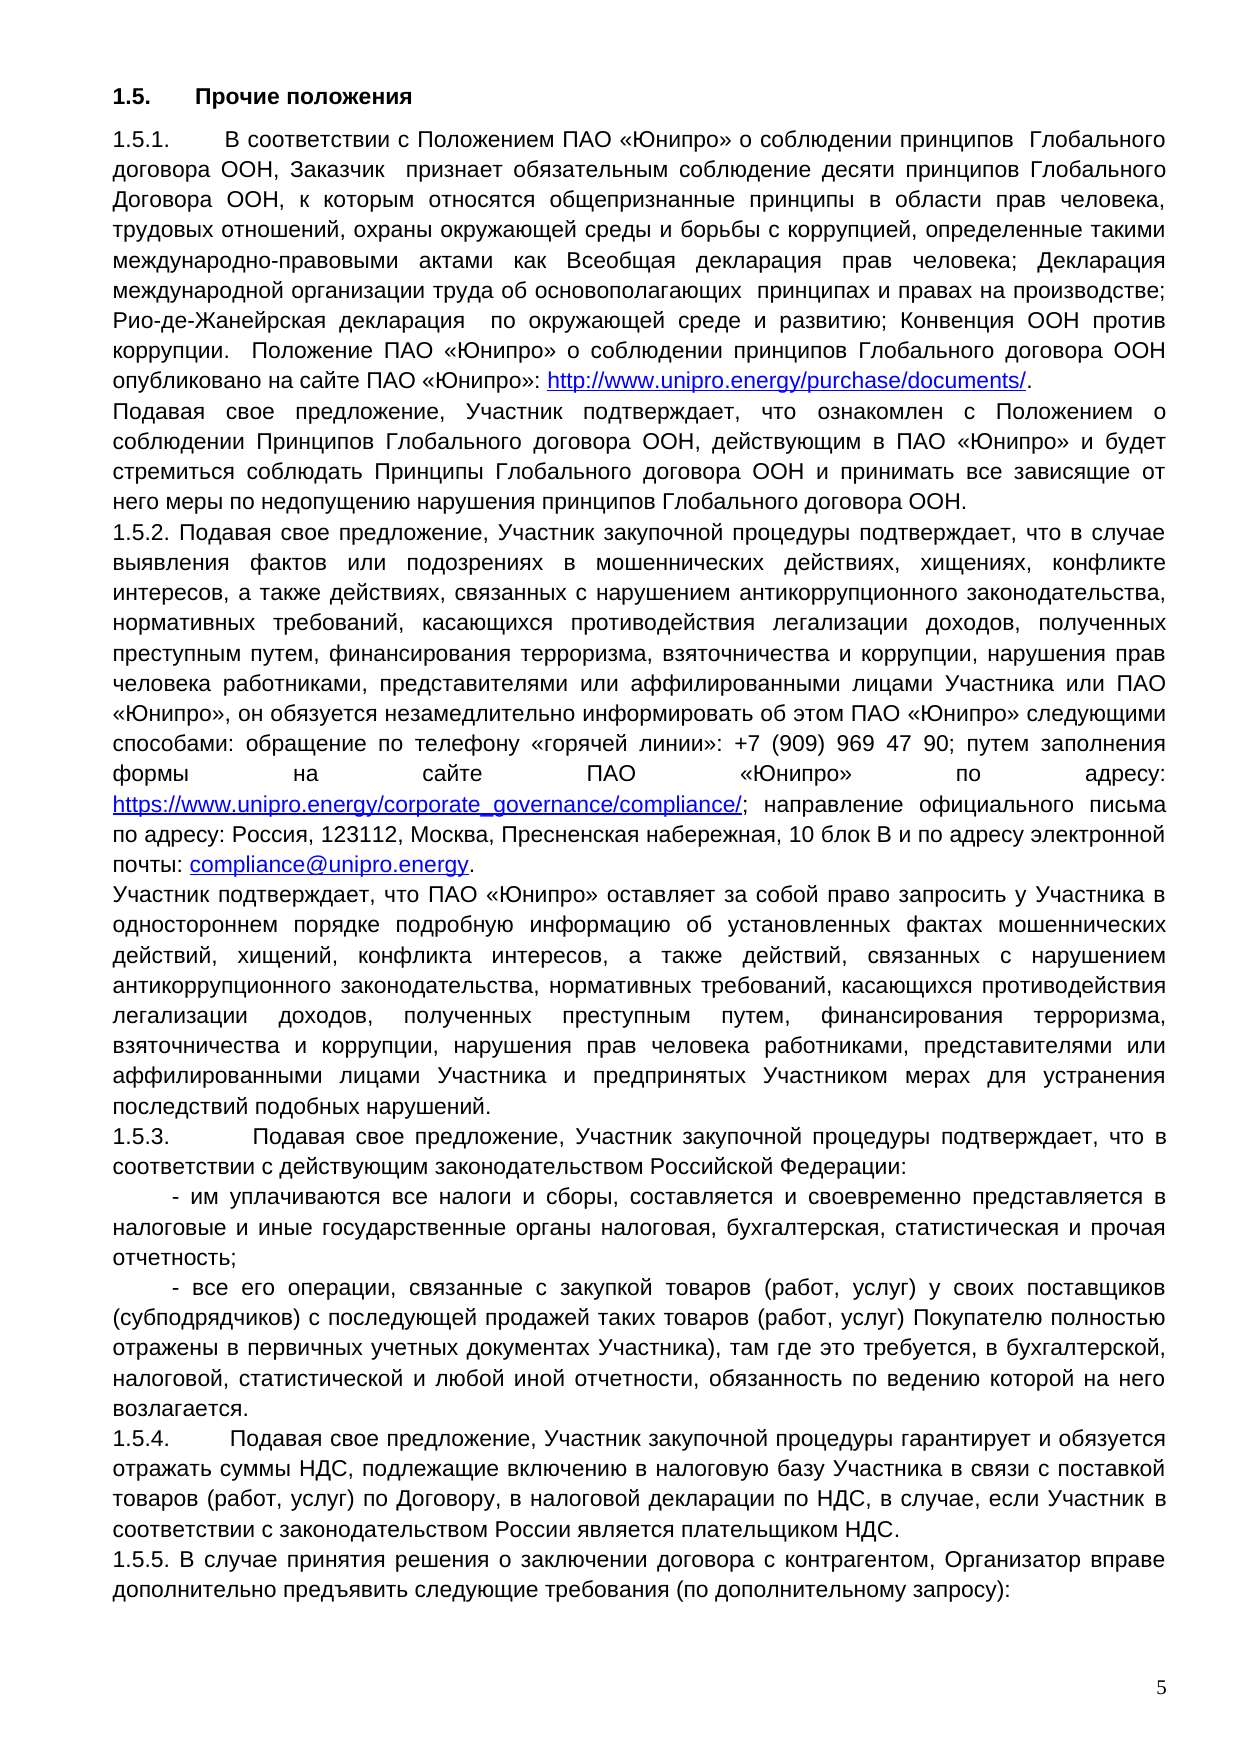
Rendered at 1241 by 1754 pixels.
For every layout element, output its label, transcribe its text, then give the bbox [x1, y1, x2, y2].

text 1.5.1. В соответствии с Положением ПАО «Юнипро» о соблюдении принципов Глобального договора ООН, Заказчик признает обязательным соблюдение десяти принципов Глобального Договора ООН, к которым относятся общепризнанные принципы в области прав человека, трудовых отношений, охраны окружающей среды и борьбы с коррупцией, определенные такими международно-правовыми актами как Всеобщая декларация прав человека; Декларация международной организации труда об основополагающих принципах и правах на производстве; Рио-де-Жанейрская декларация по окружающей среде и развитию; Конвенция ООН против коррупции. Положение ПАО «Юнипро» о соблюдении принципов Глобального договора ООН опубликовано на сайте ПАО «Юнипро»: http://www.unipro.energy/purchase/documents/. [112, 126, 1167, 394]
text 1.5.2. Подавая свое предложение, Участник закупочной процедуры подтверждает, что в случае выявления фактов или подозрениях в мошеннических действиях, хищениях, конфликте интересов, а также действиях, связанных с нарушением антикоррупционного законодательства, нормативных требований, касающихся противодействия легализации доходов, полученных преступным путем, финансирования терроризма, взяточничества и коррупции, нарушения прав человека работниками, представителями или аффилированными лицами Участника или ПАО «Юнипро», он обязуется незамедлительно информировать об этом ПАО «Юнипро» следующими способами: обращение по телефону «горячей линии»: +7 (909) 969 47 90; путем заполнения формы на сайте ПАО «Юнипро» по адресу: https://www.unipro.energy/corporate_governance/compliance/; направление официального письма по адресу: Россия, 123112, Москва, Пресненская набережная, 10 блок В и по адресу электронной почты: compliance@unipro.energy. [112, 518, 1167, 877]
text 1.5.3. Подавая свое предложение, Участник закупочной процедуры подтверждает, что в соответствии с действующим законодательством Российской Федерации: [112, 1123, 1167, 1179]
text - им уплачиваются все налоги и сборы, составляется и своевременно представляется в налоговые и иные государственные органы налоговая, бухгалтерская, статистическая и прочая отчетность; [112, 1183, 1167, 1270]
text Участник подтверждает, что ПАО «Юнипро» оставляет за собой право запросить у Участника в одностороннем порядке подробную информацию об установленных фактах мошеннических действий, хищений, конфликта интересов, а также действий, связанных с нарушением антикоррупционного законодательства, нормативных требований, касающихся противодействия легализации доходов, полученных преступным путем, финансирования терроризма, взяточничества и коррупции, нарушения прав человека работниками, представителями или аффилированными лицами Участника и предпринятых Участником мерах для устранения последствий подобных нарушений. [112, 881, 1167, 1119]
subtitle Прочие положения [112, 83, 1167, 109]
text 1.5.5. В случае принятия решения о заключении договора с контрагентом, Организатор вправе дополнительно предъявить следующие требования (по дополнительному запросу): [112, 1546, 1167, 1602]
text - все его операции, связанные с закупкой товаров (работ, услуг) у своих поставщиков (субподрядчиков) с последующей продажей таких товаров (работ, услуг) Покупателю полностью отражены в первичных учетных документах Участника), там где это требуется, в бухгалтерской, налоговой, статистической и любой иной отчетности, обязанность по ведению которой на него возлагается. [112, 1274, 1167, 1421]
text Подавая свое предложение, Участник подтверждает, что ознакомлен с Положением о соблюдении Принципов Глобального договора ООН, действующим в ПАО «Юнипро» и будет стремиться соблюдать Принципы Глобального договора ООН и принимать все зависящие от него меры по недопущению нарушения принципов Глобального договора ООН. [112, 398, 1167, 515]
text 1.5.4. Подавая свое предложение, Участник закупочной процедуры гарантирует и обязуется отражать суммы НДС, подлежащие включению в налоговую базу Участника в связи с поставкой товаров (работ, услуг) по Договору, в налоговой декларации по НДС, в случае, если Участник в соответствии с законодательством России является плательщиком НДС. [112, 1425, 1167, 1542]
